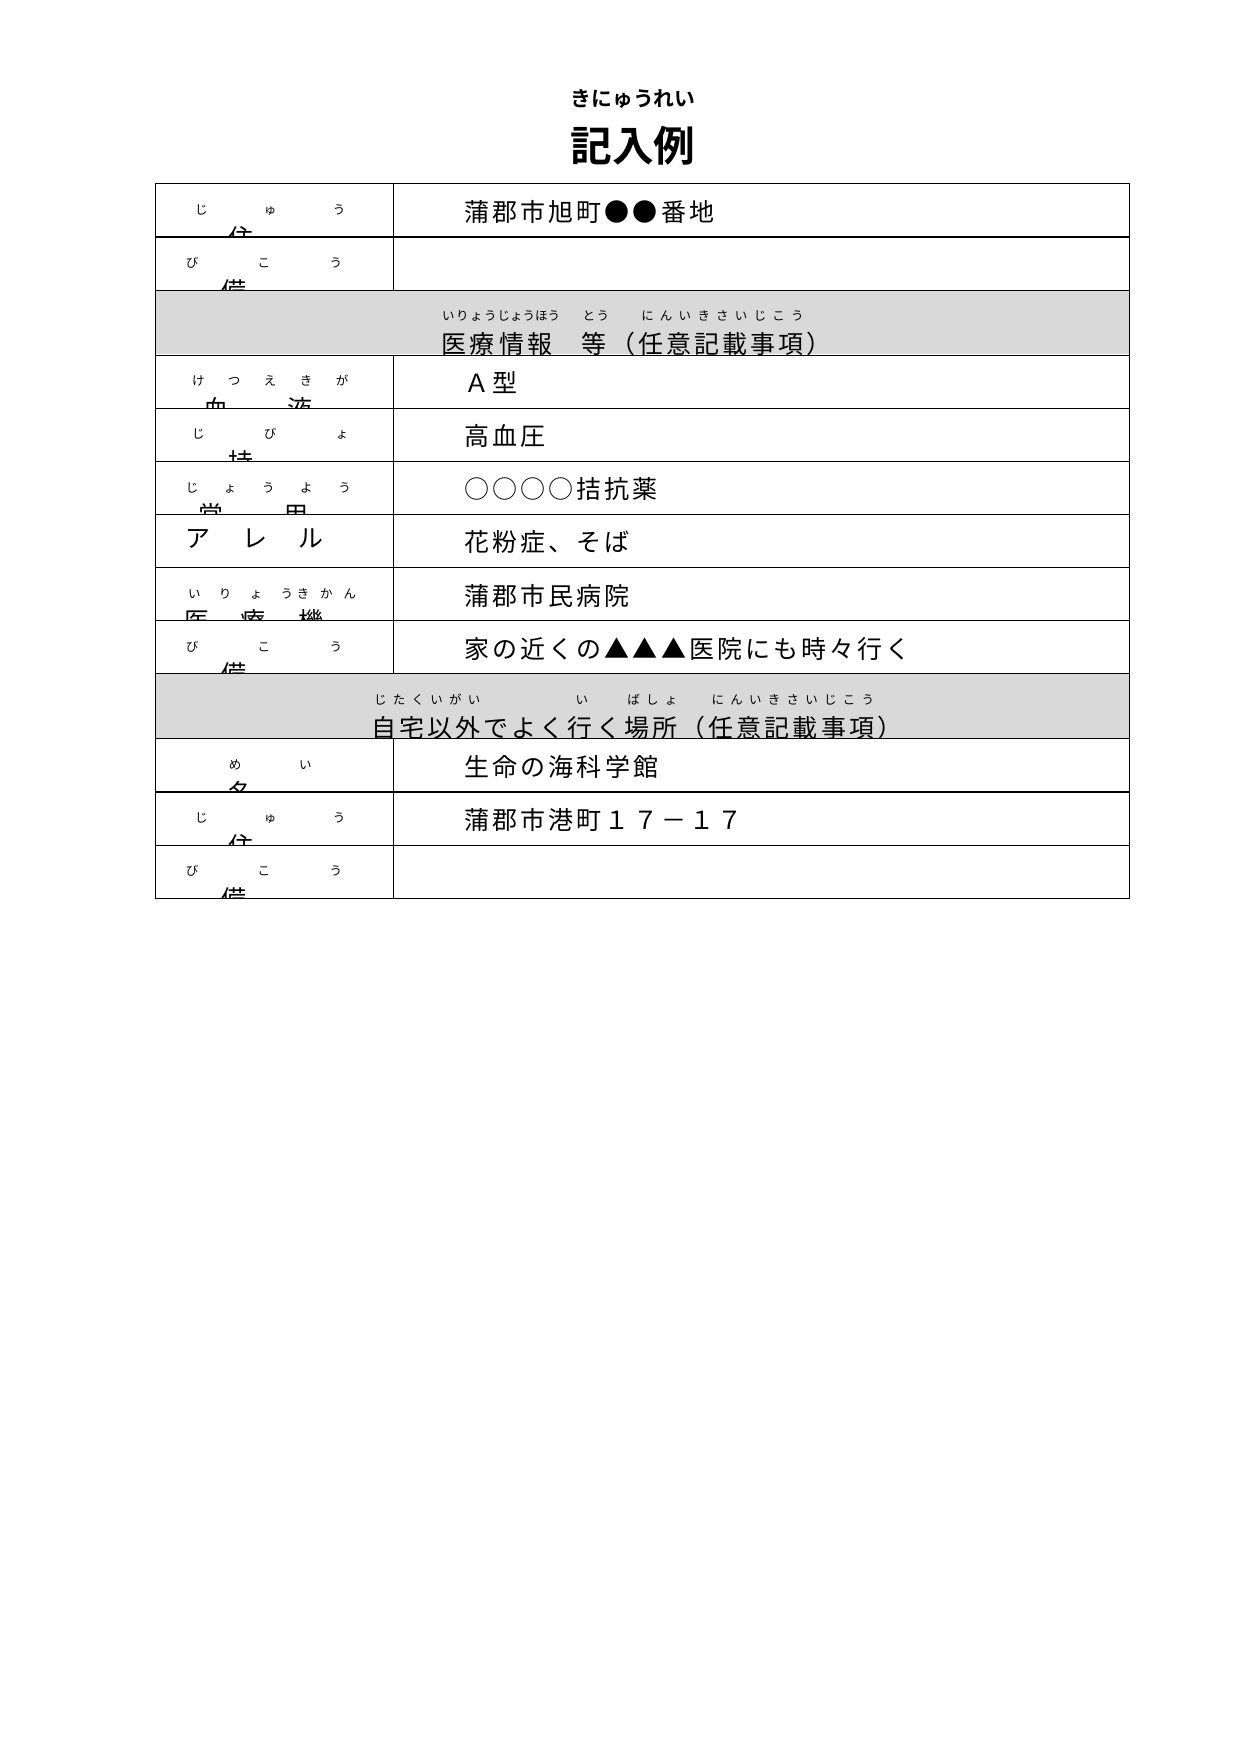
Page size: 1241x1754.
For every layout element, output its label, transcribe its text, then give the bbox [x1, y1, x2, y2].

table_cell Ａ型 [394, 356, 1129, 408]
table_cell アレルギー [156, 515, 393, 567]
table_cell [156, 793, 393, 844]
table_cell [156, 739, 393, 791]
table_cell 蒲郡市民病院 [394, 568, 1129, 620]
table_cell 蒲郡市港町１７－１７ [394, 793, 1129, 844]
table_cell [156, 621, 393, 673]
table_cell 生命の海科学館 [394, 739, 1129, 791]
table_cell [394, 238, 1129, 289]
table_cell 家の近くの▲▲▲医院にも時々行く [394, 621, 1129, 673]
table_cell 花粉症、そば [394, 515, 1129, 567]
table_cell （） [156, 291, 1129, 354]
table_cell [156, 462, 393, 514]
table_cell [156, 409, 393, 461]
table_cell [156, 356, 393, 408]
table_cell [156, 184, 393, 236]
table_cell 蒲郡市旭町●●番地 [394, 184, 1129, 236]
table_cell [156, 238, 393, 289]
table_cell でよくく（） [156, 674, 1129, 738]
table_cell ○○○○拮抗薬 [394, 462, 1129, 514]
table_cell 高血圧 [394, 409, 1129, 461]
table_cell [394, 846, 1129, 898]
table_cell [156, 568, 393, 620]
table_cell [156, 846, 393, 898]
